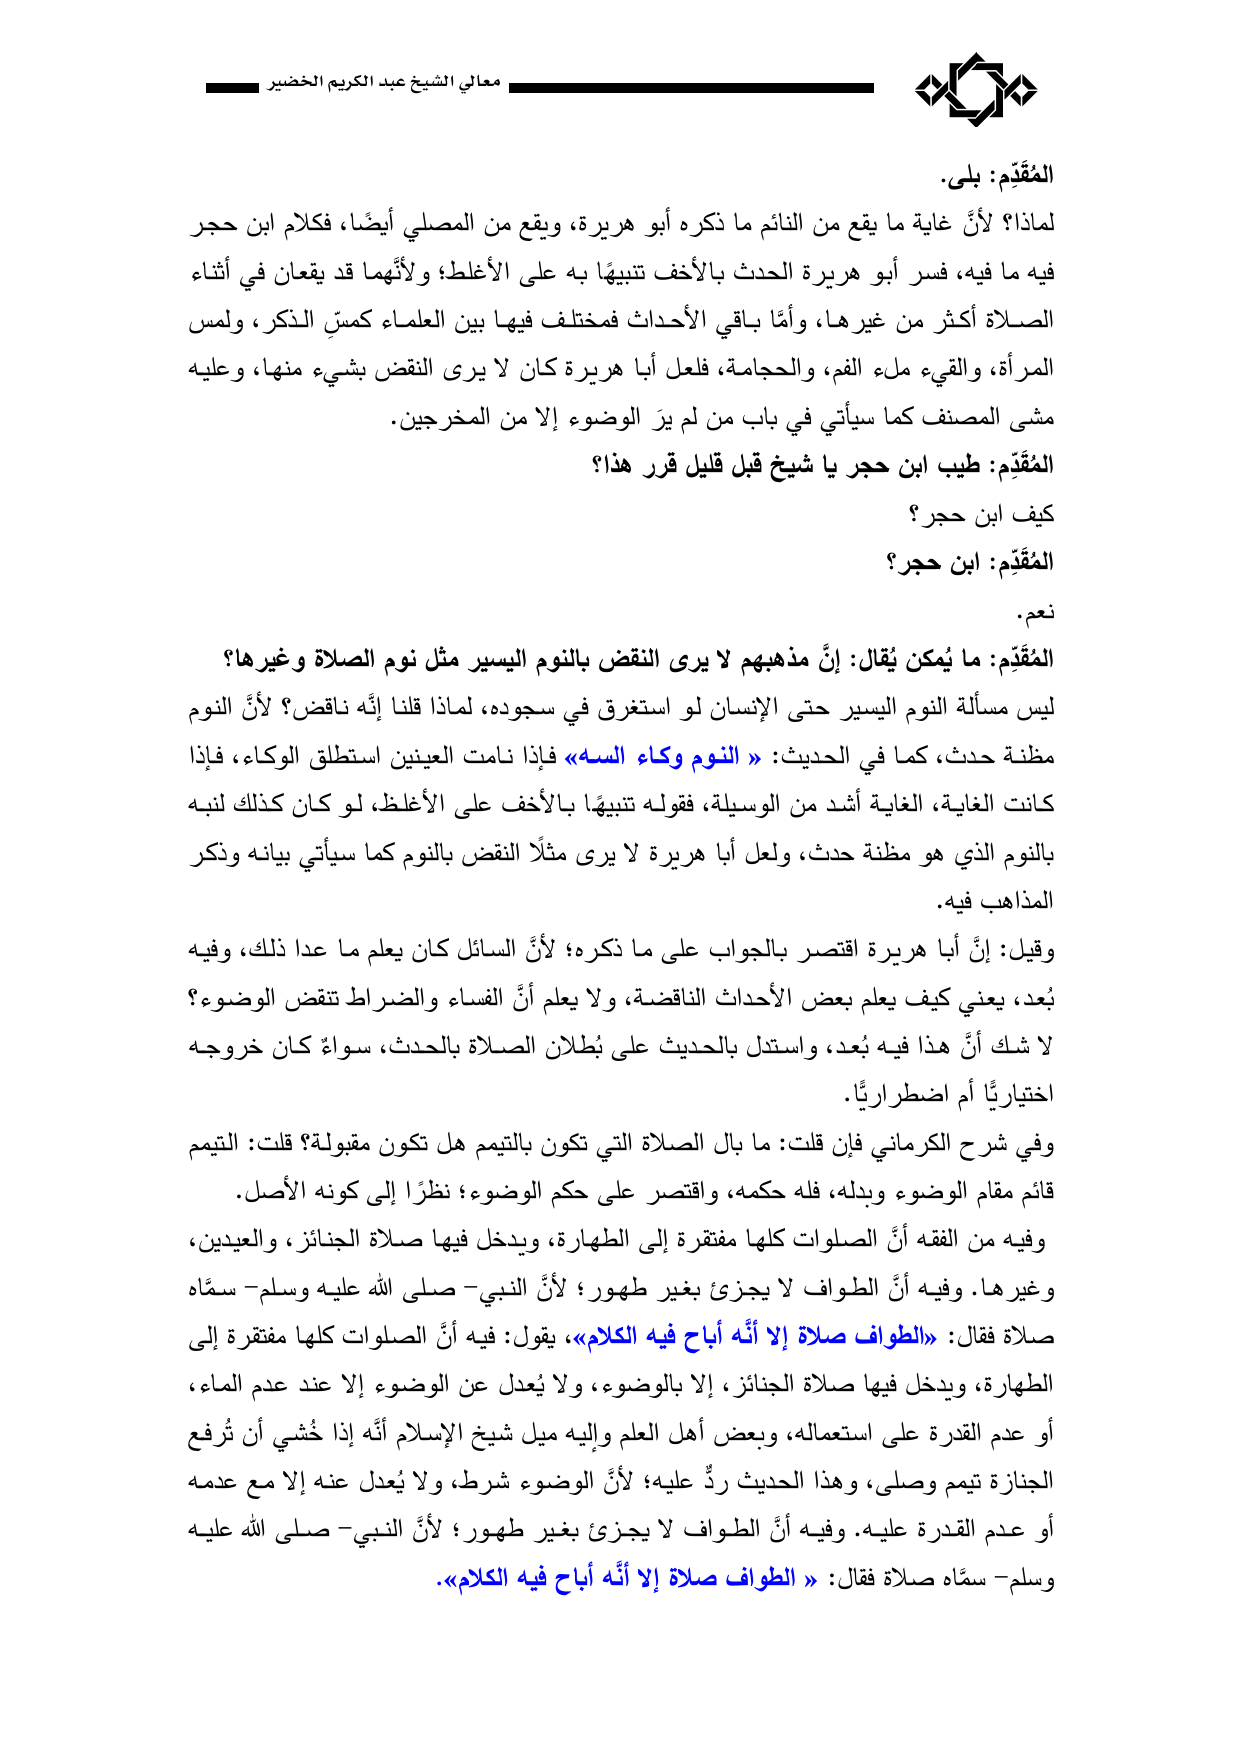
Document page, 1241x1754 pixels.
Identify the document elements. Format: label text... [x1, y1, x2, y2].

text لماذا؟ لأنَّ غاية ما يقع من النائم ما ذكره أبو هريرة، ويقع من المصلي أيضًا، فكلام ابن حجر فيه ما فيه، فسر أبو هريرة الحدث بالأخف تنبيهًا به على الأغلط؛ ولأنَّهما قد يقعان في أثناء الصلاة أكثر من غيرها، وأمَّا باقي الأحداث فمختلف فيها بين العلماء كمسِّ الذكر، ولمس المرأة، والقيء ملء الفم، والحجامة، فلعل أبا هريرة كان لا يرى النقض بشيء منها، وعليه مشى المصنف كما سيأتي في باب من لم يرَ الوضوء إلا من المخرجين. [187, 198, 1053, 440]
text المُقَدِّم: ابن حجر؟ [187, 537, 1053, 586]
text كيف ابن حجر؟ [187, 489, 1053, 537]
text ليس مسألة النوم اليسير حتى الإنسان لو استغرق في سجوده، لماذا قلنا إنَّه ناقض؟ لأنَّ النوم مظنة حدث، كما في الحديث: « النوم وكاء السه» فإذا نامت العينين استطلق الوكاء، فإذا كانت الغاية، الغاية أشد من الوسيلة، فقوله تنبيهًا بالأخف على الأغلظ، لو كان كذلك لنبه بالنوم الذي هو مظنة حدث، ولعل أبا هريرة لا يرى مثلًا النقض بالنوم كما سيأتي بيانه وذكر المذاهب فيه. [187, 682, 1053, 924]
text وقيل: إنَّ أبا هريرة اقتصر بالجواب على ما ذكره؛ لأنَّ السائل كان يعلم ما عدا ذلك، وفيه بُعد، يعني كيف يعلم بعض الأحداث الناقضة، ولا يعلم أنَّ الفساء والضراط تنقض الوضوء؟ لا شك أنَّ هذا فيه بُعد، واستدل بالحديث على بُطلان الصلاة بالحدث، سواءٌ كان خروجه اختياريًّا أم اضطراريًّا. [187, 924, 1053, 1118]
text المُقَدِّم: ما يُمكن يُقال: إنَّ مذهبهم لا يرى النقض بالنوم اليسير مثل نوم الصلاة وغيرها؟ [187, 634, 1053, 682]
text نعم. [187, 586, 1053, 634]
text وفي شرح الكرماني فإن قلت: ما بال الصلاة التي تكون بالتيمم هل تكون مقبولة؟ قلت: التيمم قائم مقام الوضوء وبدله، فله حكمه، واقتصر على حكم الوضوء؛ نظرًا إلى كونه الأصل. [187, 1118, 1053, 1214]
text المُقَدِّم: بلى. [187, 150, 1053, 198]
text المُقَدِّم: طيب ابن حجر يا شيخ قبل قليل قرر هذا؟ [187, 440, 1053, 489]
text وفيه من الفقه أنَّ الصلوات كلها مفتقرة إلى الطهارة، ويدخل فيها صلاة الجنائز، والعيدين، وغيرها. وفيه أنَّ الطواف لا يجزئ بغير طهور؛ لأنَّ النبي- صلى الله عليه وسلم- سمَّاه صلاة فقال: «الطواف صلاة إلا أنَّه أباح فيه الكلام»، يقول: فيه أنَّ الصلوات كلها مفتقرة إلى الطهارة، ويدخل فيها صلاة الجنائز، إلا بالوضوء، ولا يُعدل عن الوضوء إلا عند عدم الماء، أو عدم القدرة على استعماله، وبعض أهل العلم وإليه ميل شيخ الإسلام أنَّه إذا خُشي أن تُرفع الجنازة تيمم وصلى، وهذا الحديث ردٌّ عليه؛ لأنَّ الوضوء شرط، ولا يُعدل عنه إلا مع عدمه أو عدم القدرة عليه. وفيه أنَّ الطواف لا يجزئ بغير طهور؛ لأنَّ النبي- صلى الله عليه وسلم- سمَّاه صلاة فقال: « الطواف صلاة إلا أنَّه أباح فيه الكلام». [187, 1214, 1053, 1601]
